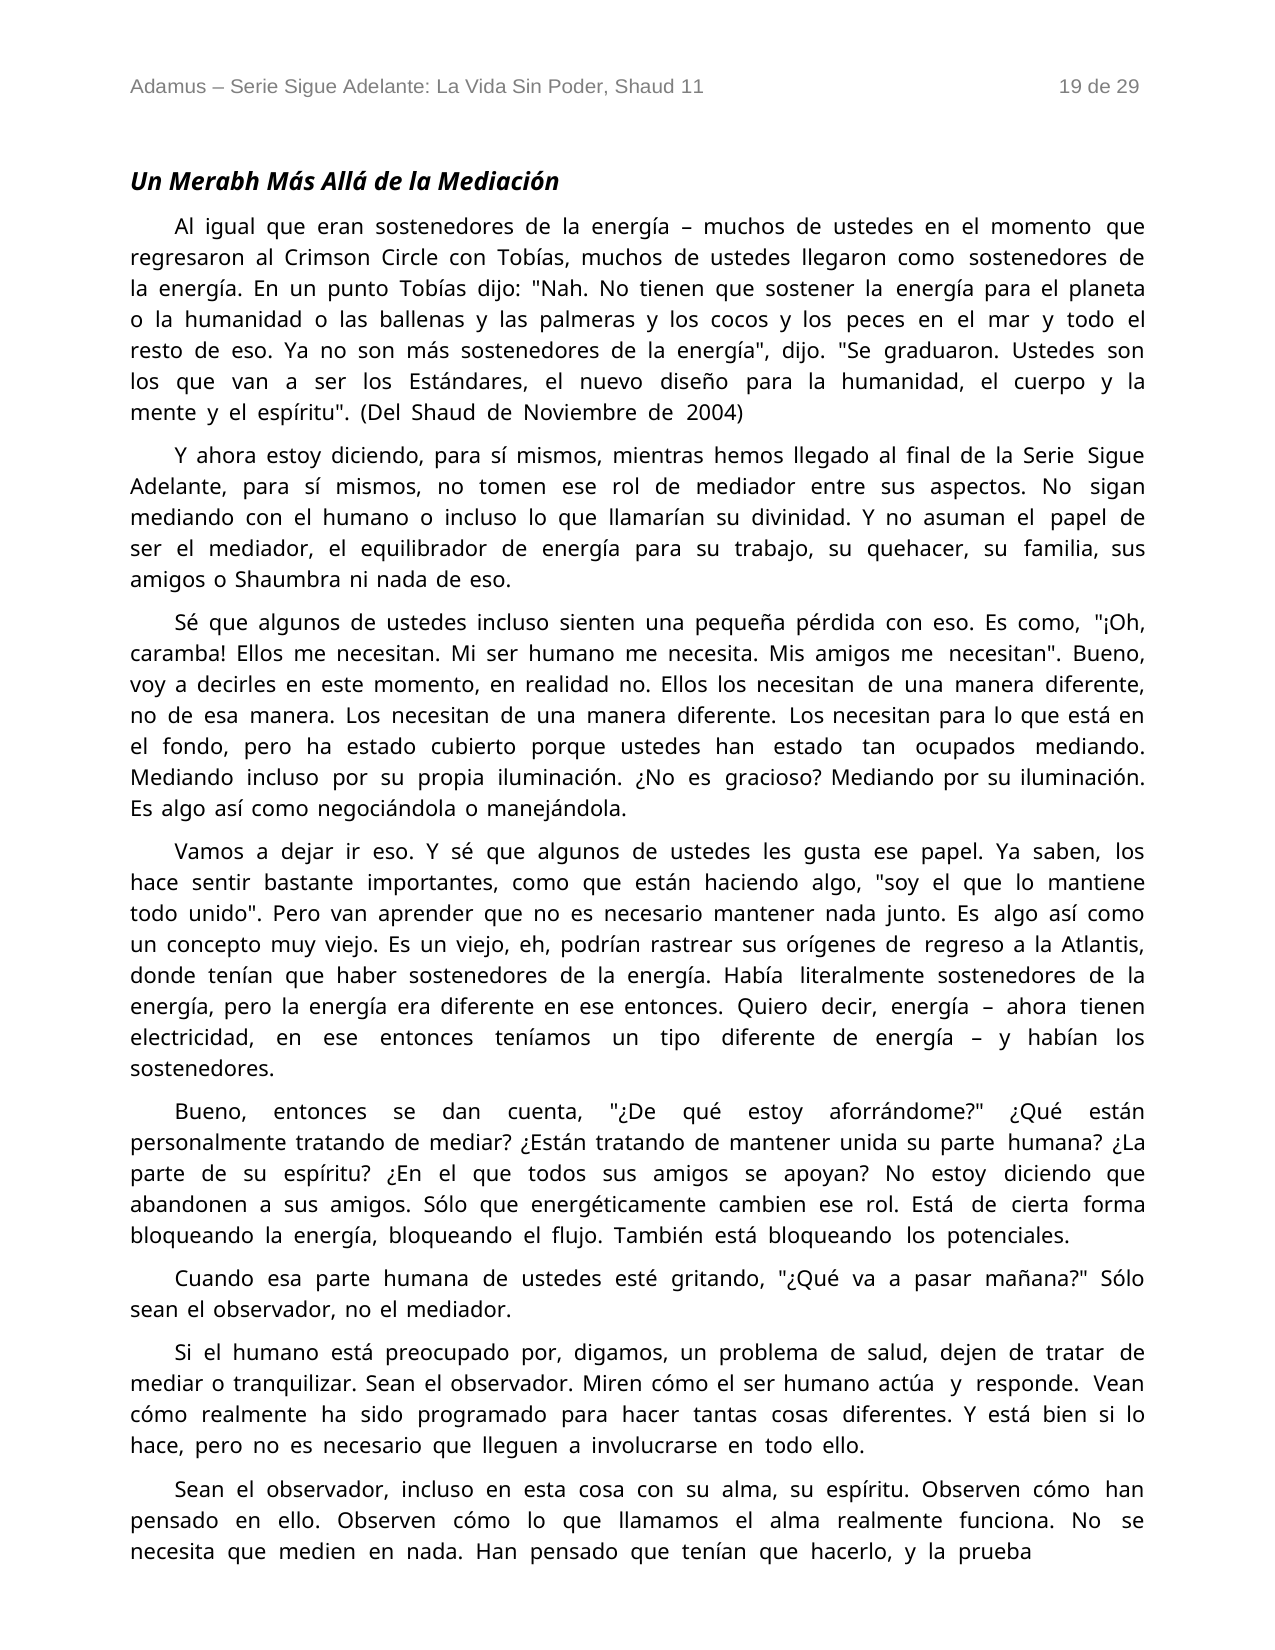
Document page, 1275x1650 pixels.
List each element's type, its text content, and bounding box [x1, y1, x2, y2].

text Al igual que eran sostenedores de la energía – muchos de ustedes en el momento que regresaron al Crimson Circle con Tobías, muchos de ustedes llegaron como sostenedores de la energía. En un punto Tobías dijo: "Nah. No tienen que sostener la energía para el planeta o la humanidad o las ballenas y las palmeras y los cocos y los peces en el mar y todo el resto de eso. Ya no son más sostenedores de la energía", dijo. "Se graduaron. Ustedes son los que van a ser los Estándares, el nuevo diseño para la humanidad, el cuerpo y la mente y el espíritu". (Del Shaud de Noviembre de 2004) [130, 211, 1146, 427]
text Bueno, entonces se dan cuenta, "¿De qué estoy aforrándome?" ¿Qué están personalmente tratando de mediar? ¿Están tratando de mantener unida su parte humana? ¿La parte de su espíritu? ¿En el que todos sus amigos se apoyan? No estoy diciendo que abandonen a sus amigos. Sólo que energéticamente cambien ese rol. Está de cierta forma bloqueando la energía, bloqueando el flujo. También está bloqueando los potenciales. [130, 1096, 1146, 1249]
text Sé que algunos de ustedes incluso sienten una pequeña pérdida con eso. Es como, "¡Oh, caramba! Ellos me necesitan. Mi ser humano me necesita. Mis amigos me necesitan". Bueno, voy a decirles en este momento, en realidad no. Ellos los necesitan de una manera diferente, no de esa manera. Los necesitan de una manera diferente. Los necesitan para lo que está en el fondo, pero ha estado cubierto porque ustedes han estado tan ocupados mediando. Mediando incluso por su propia iluminación. ¿No es gracioso? Mediando por su iluminación. Es algo así como negociándola o manejándola. [130, 607, 1146, 822]
subtitle Un Merabh Más Allá de la Mediación [130, 164, 1156, 198]
text Sean el observador, incluso en esta cosa con su alma, su espíritu. Observen cómo han pensado en ello. Observen cómo lo que llamamos el alma realmente funciona. No se necesita que medien en nada. Han pensado que tenían que hacerlo, y la prueba [130, 1474, 1145, 1565]
text Y ahora estoy diciendo, para sí mismos, mientras hemos llegado al final de la Serie Sigue Adelante, para sí mismos, no tomen ese rol de mediador entre sus aspectos. No sigan mediando con el humano o incluso lo que llamarían su divinidad. Y no asuman el papel de ser el mediador, el equilibrador de energía para su trabajo, su quehacer, su familia, sus amigos o Shaumbra ni nada de eso. [130, 440, 1145, 593]
text Si el humano está preocupado por, digamos, un problema de salud, dejen de tratar de mediar o tranquilizar. Sean el observador. Miren cómo el ser humano actúa y responde. Vean cómo realmente ha sido programado para hacer tantas cosas diferentes. Y está bien si lo hace, pero no es necesario que lleguen a involucrarse en todo ello. [130, 1337, 1146, 1460]
text Vamos a dejar ir eso. Y sé que algunos de ustedes les gusta ese papel. Ya saben, los hace sentir bastante importantes, como que están haciendo algo, "soy el que lo mantiene todo unido". Pero van aprender que no es necesario mantener nada junto. Es algo así como un concepto muy viejo. Es un viejo, eh, podrían rastrear sus orígenes de regreso a la Atlantis, donde tenían que haber sostenedores de la energía. Había literalmente sostenedores de la energía, pero la energía era diferente en ese entonces. Quiero decir, energía – ahora tienen electricidad, en ese entonces teníamos un tipo diferente de energía – y habían los sostenedores. [130, 836, 1146, 1083]
text Cuando esa parte humana de ustedes esté gritando, "¿Qué va a pasar mañana?" Sólo sean el observador, no el mediador. [130, 1263, 1145, 1323]
